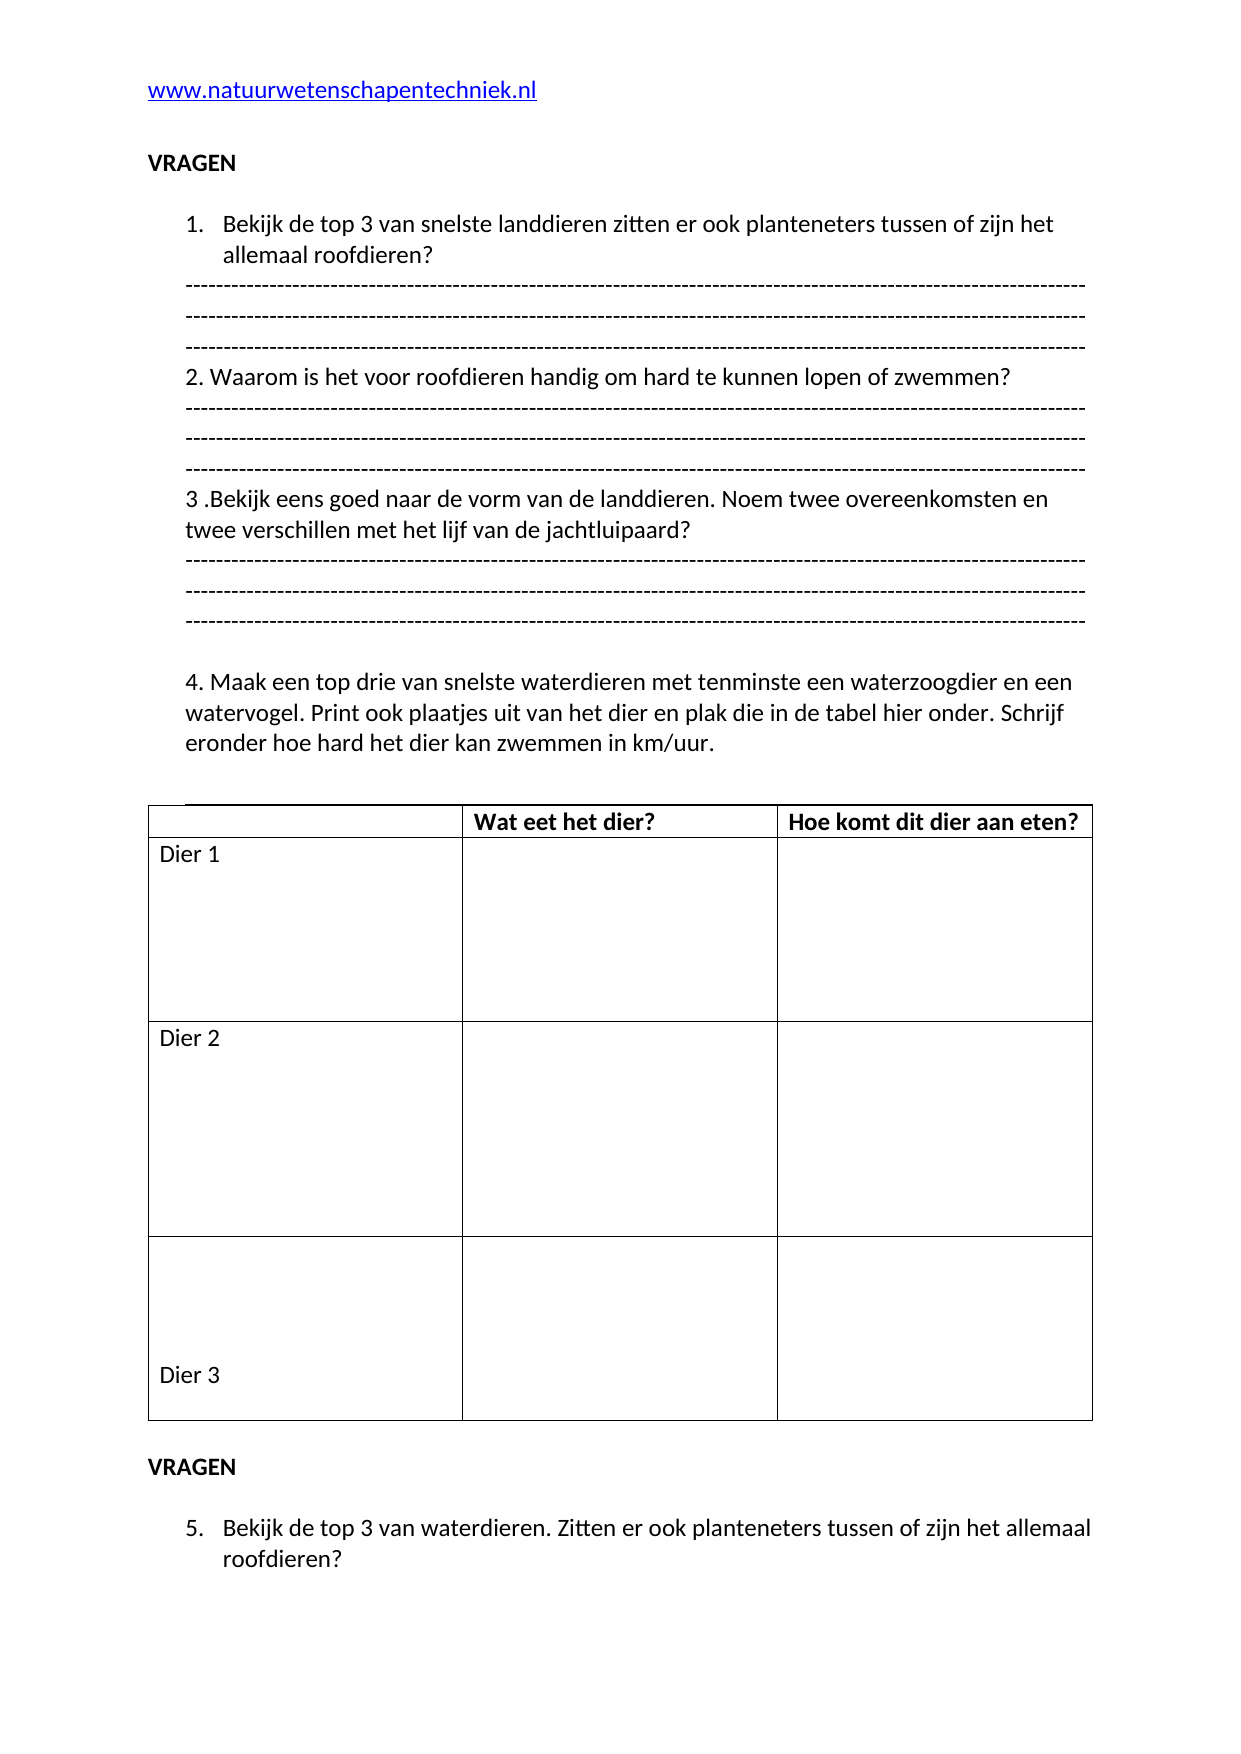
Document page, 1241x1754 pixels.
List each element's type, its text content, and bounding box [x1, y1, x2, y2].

table_cell [463, 838, 777, 1021]
table_header Hoe komt dit dier aan eten? [778, 806, 1092, 837]
table_cell [463, 1022, 777, 1236]
text VRAGEN [148, 1452, 1093, 1482]
table_cell Dier 2 [149, 1022, 462, 1236]
text 4. Maak een top drie van snelste waterdieren met tenminste een waterzoogdier en een watervogel. Print ook plaatjes uit van het dier en plak die in de tabel hier onder. Schrijf eronder hoe hard het dier kan zwemmen in km/uur. [185, 666, 1093, 804]
table_cell [778, 1237, 1092, 1420]
list Bekijk de top 3 van snelste landdieren zitten er ook planteneters tussen of zijn het allemaal roofdieren? [185, 209, 1093, 270]
table_cell Dier 3 [149, 1237, 462, 1420]
text ------------------------------------------------------------------------------------------------------------------------------------------------------------------------------------------------------------------------------------------------------------------------------------------------------------------------------------------------------------------2. Waarom is het voor roofdieren handig om hard te kunnen lopen of zwemmen? [185, 270, 1093, 392]
table_cell [463, 1237, 777, 1420]
list Bekijk de top 3 van waterdieren. Zitten er ook planteneters tussen of zijn het allemaal roofdieren? [185, 1513, 1093, 1574]
table_cell [778, 838, 1092, 1021]
table_cell Dier 1 [149, 838, 462, 1021]
text VRAGEN [148, 148, 1093, 178]
table_header Wat eet het dier? [463, 806, 777, 837]
table_header [149, 806, 462, 837]
text ------------------------------------------------------------------------------------------------------------------------------------------------------------------------------------------------------------------------------------------------------------------------------------------------------------------------------------------------------------------3 .Bekijk eens goed naar de vorm van de landdieren. Noem twee overeenkomsten en twee verschillen met het lijf van de jachtluipaard? ------------------------------------------------------------------------------------------------------------------------------------------------------------------------------------------------------------------------------------------------------------------------------------------------------------------------------------------------------------------ [185, 392, 1093, 636]
table_cell [778, 1022, 1092, 1236]
